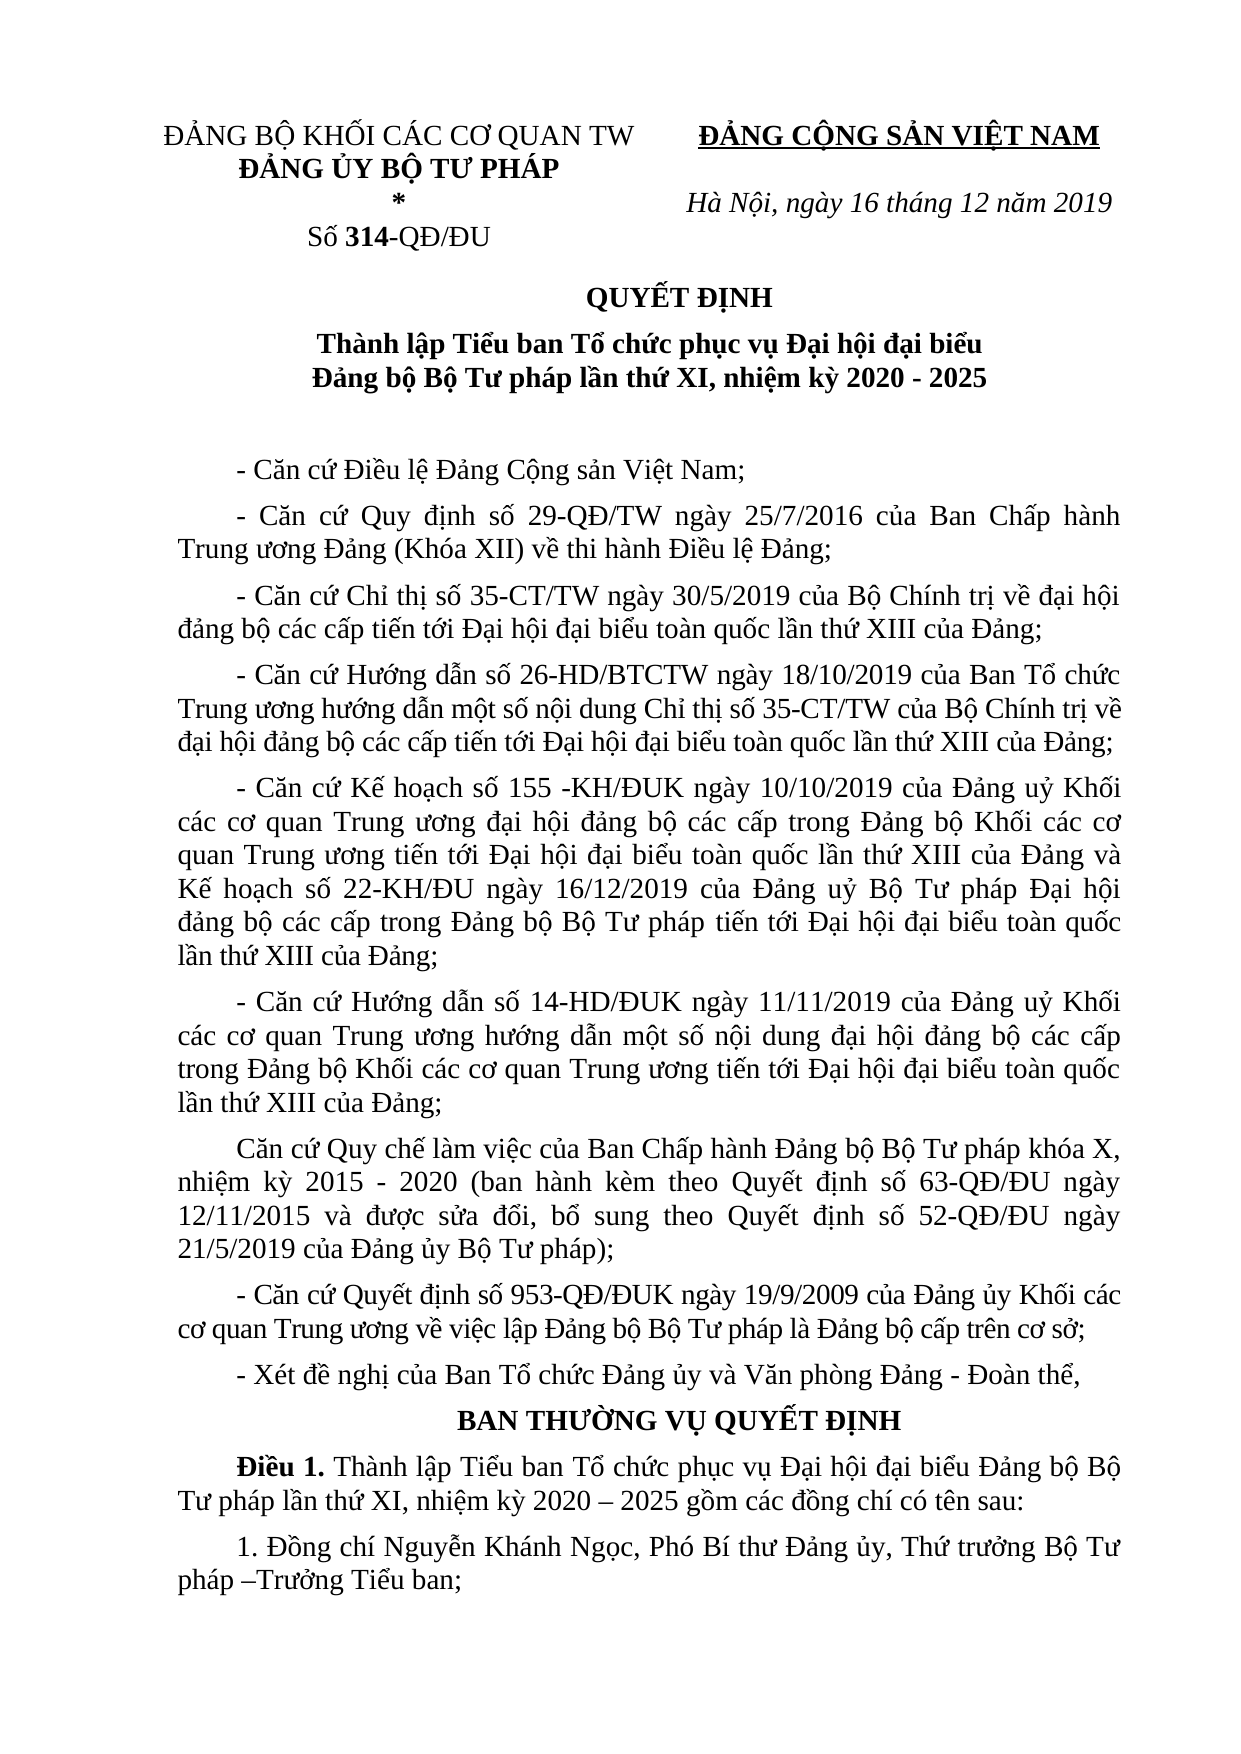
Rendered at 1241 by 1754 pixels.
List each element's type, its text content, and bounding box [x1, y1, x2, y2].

table_header ĐẢNG CỘNG SẢN VIỆT Hà Nội, ngày 16 tháng 12 năm 2019 [665, 118, 1133, 268]
text - Căn cứ Điều lệ Đảng Cộng sản Việt Nam; [177, 452, 1122, 486]
text - Căn cứ Quyết định số 953-QĐ/ĐUK ngày 19/9/2009 của Đảng ủy Khối các cơ quan Trung ương về việc lập Đảng bộ Bộ Tư pháp là Đảng bộ cấp trên cơ sở; [177, 1277, 1122, 1344]
text Điều 1. Thành lập Tiểu ban Tổ chức phục vụ Đại hội đại biểu Đảng bộ Bộ Tư pháp lần thứ XI, nhiệm kỳ 2020 – 2025 gồm các đồng chí có tên sau: [177, 1449, 1122, 1516]
text BAN THƯỜNG VỤ QUYẾT ĐỊNH [177, 1403, 1122, 1437]
text QUYẾT ĐỊNH [177, 280, 1122, 314]
text - Căn cứ Quy định số 29-QĐ/TW ngày 25/7/2016 của Ban Chấp hành Trung ương Đảng (Khóa XII) về thi hành Điều lệ Đảng; [177, 498, 1122, 565]
table_header ĐẢNG BỘ KHỐI CÁC CƠ QUAN TW ĐẢNG ỦY BỘ TƯ PHÁP * Số 314-QĐ/ĐU [133, 118, 664, 268]
text - Căn cứ Kế hoạch số 155 -KH/ĐUK ngày 10/10/2019 của Đảng uỷ Khối các cơ quan Trung ương đại hội đảng bộ các cấp trong Đảng bộ Khối các cơ quan Trung ương tiến tới Đại hội đại biểu toàn quốc lần thứ XIII của Đảng và Kế hoạch số 22-KH/ĐU ngày 16/12/2019 của Đảng uỷ Bộ Tư pháp Đại hội đảng bộ các cấp trong Đảng bộ Bộ Tư pháp tiến tới Đại hội đại biểu toàn quốc lần thứ XIII của Đảng; [177, 770, 1122, 972]
text 1. Đồng chí Nguyễn Khánh Ngọc, Phó Bí thư Đảng ủy, Thứ trưởng Bộ Tư pháp –Trưởng Tiểu ban; [177, 1529, 1122, 1596]
text - Căn cứ Hướng dẫn số 14-HD/ĐUK ngày 11/11/2019 của Đảng uỷ Khối các cơ quan Trung ương hướng dẫn một số nội dung đại hội đảng bộ các cấp trong Đảng bộ Khối các cơ quan Trung ương tiến tới Đại hội đại biểu toàn quốc lần thứ XIII của Đảng; [177, 984, 1122, 1118]
text Thành lập Tiểu ban Tổ chức phục vụ Đại hội đại biểu Đảng bộ Bộ Tư pháp lần thứ XI, nhiệm kỳ 2020 - 2025 [177, 326, 1122, 393]
text Căn cứ Quy chế làm việc của Ban Chấp hành Đảng bộ Bộ Tư pháp khóa X, nhiệm kỳ 2015 - 2020 (ban hành kèm theo Quyết định số 63-QĐ/ĐU ngày 12/11/2015 và được sửa đổi, bổ sung theo Quyết định số 52-QĐ/ĐU ngày 21/5/2019 của Đảng ủy Bộ Tư pháp); [177, 1131, 1122, 1265]
text - Căn cứ Hướng dẫn số 26-HD/BTCTW ngày 18/10/2019 của Ban Tổ chức Trung ương hướng dẫn một số nội dung Chỉ thị số 35-CT/TW của Bộ Chính trị về đại hội đảng bộ các cấp tiến tới Đại hội đại biểu toàn quốc lần thứ XIII của Đảng; [177, 657, 1122, 758]
text - Xét đề nghị của Ban Tổ chức Đảng ủy và Văn phòng Đảng - Đoàn thể, [177, 1357, 1122, 1391]
text - Căn cứ Chỉ thị số 35-CT/TW ngày 30/5/2019 của Bộ Chính trị về đại hội đảng bộ các cấp tiến tới Đại hội đại biểu toàn quốc lần thứ XIII của Đảng; [177, 578, 1122, 645]
